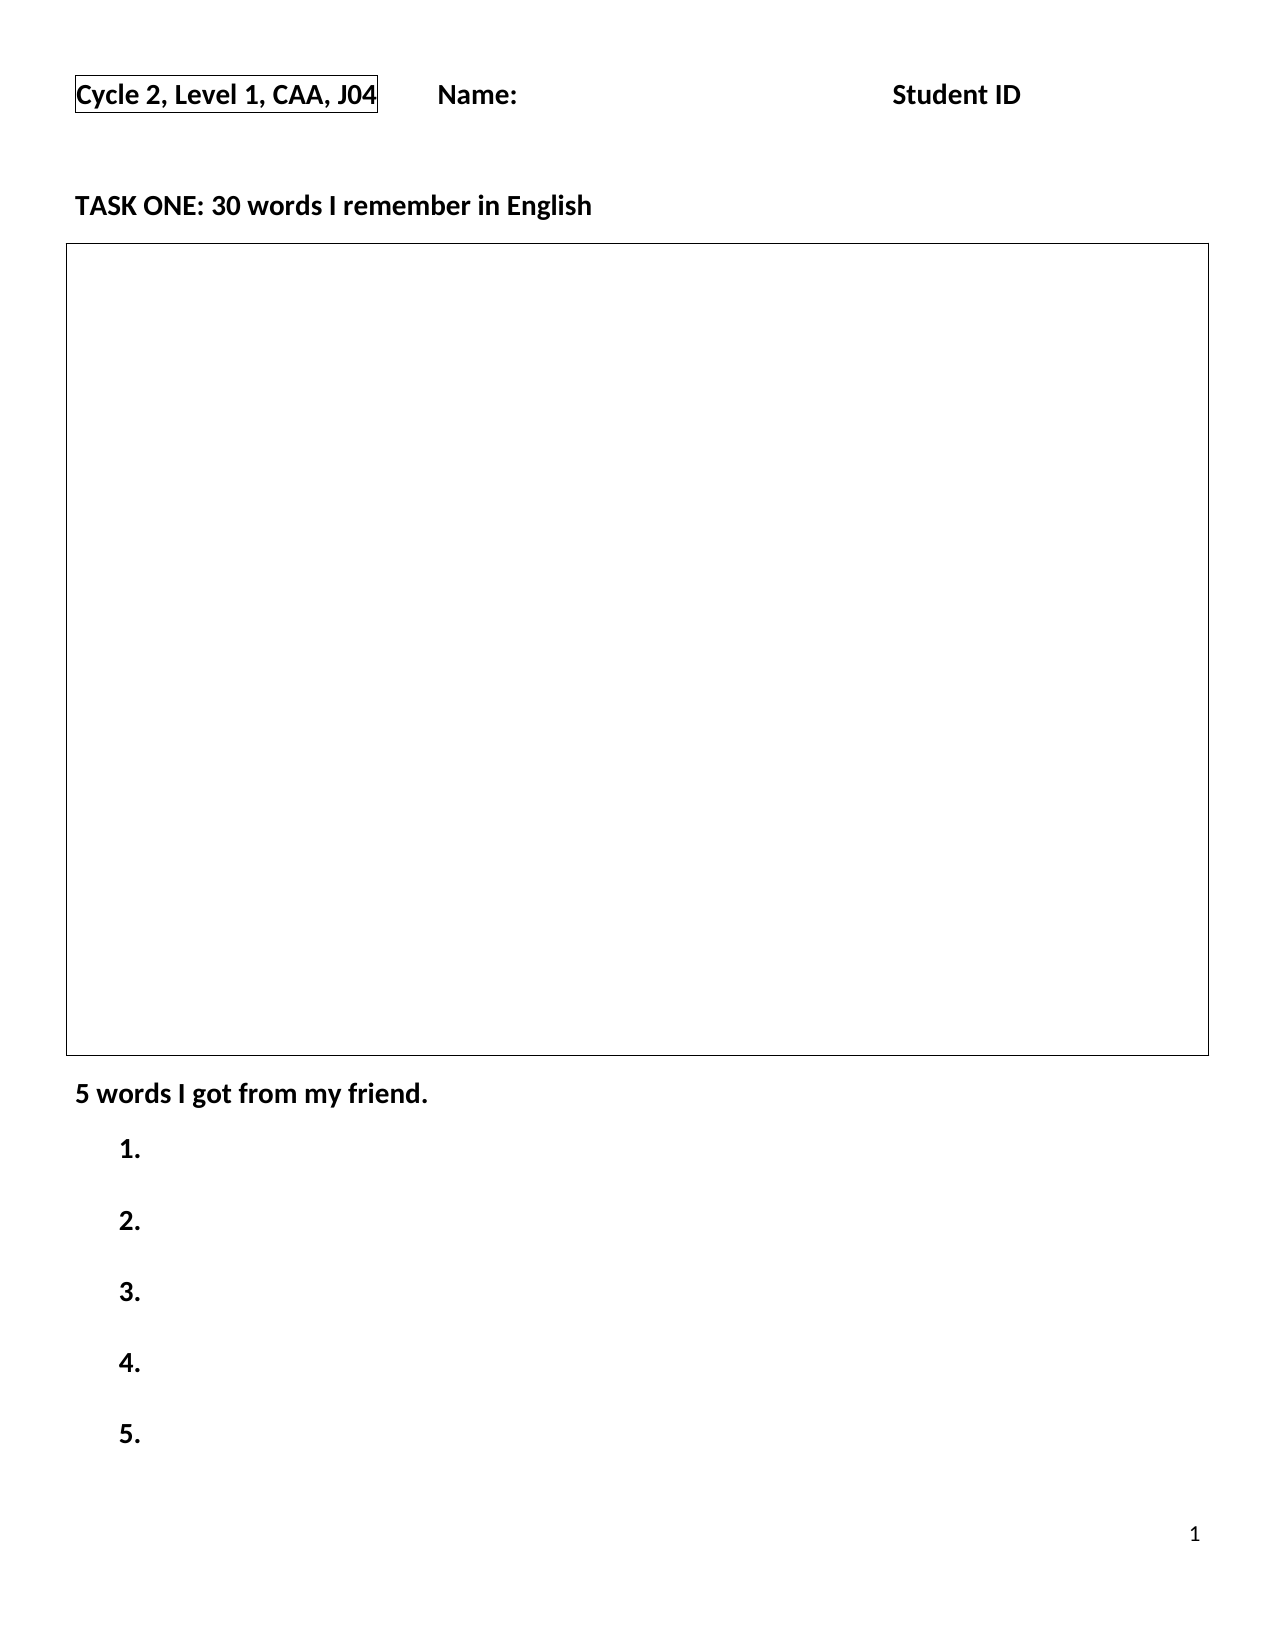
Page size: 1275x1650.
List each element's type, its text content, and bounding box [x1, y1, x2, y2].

text 5 words I got from my friend. [75, 1075, 1200, 1111]
text Cycle 2, Level 1, CAA, J04 Name: Student ID [378, 75, 1200, 113]
text TASK ONE: 30 words I remember in English [75, 187, 1200, 223]
text Cycle 2, Level 1, CAA, J04 Name: Student ID [76, 76, 377, 112]
